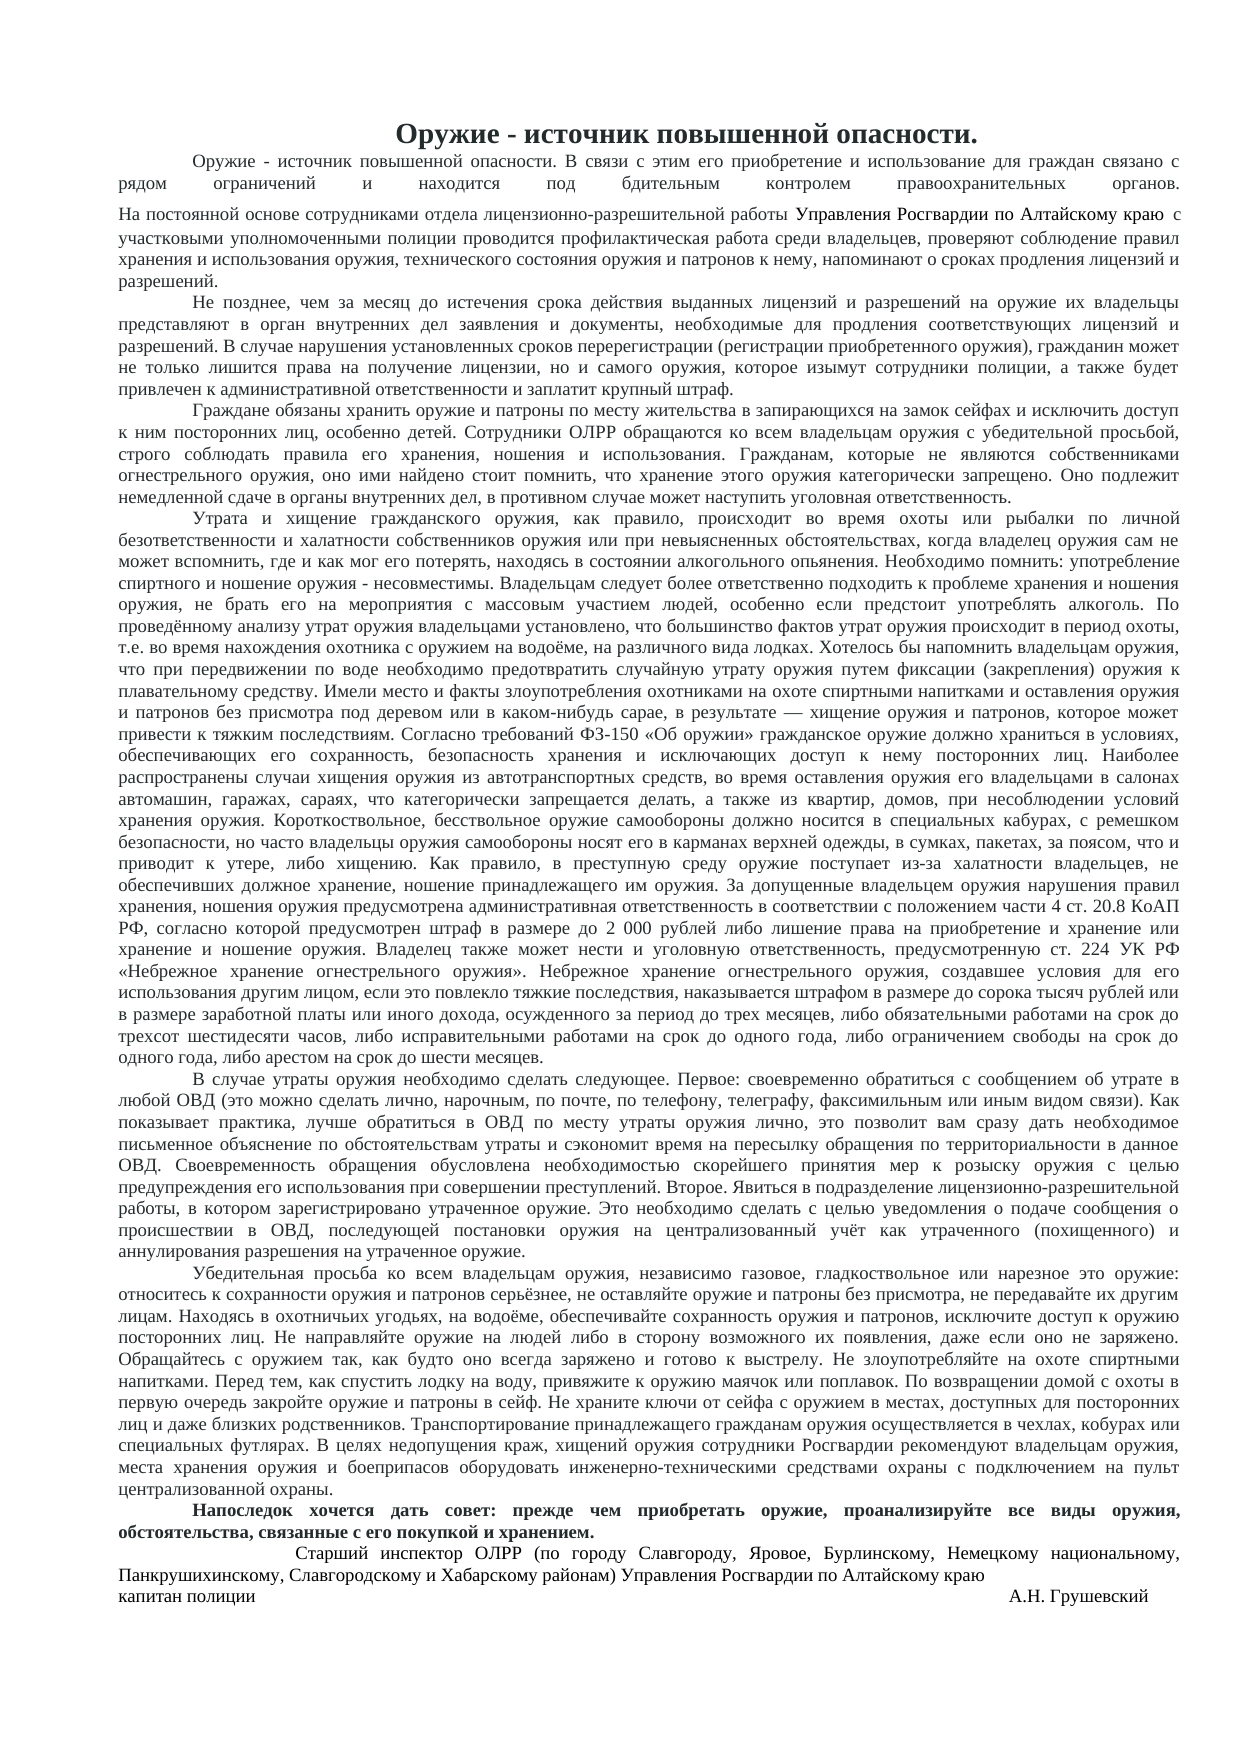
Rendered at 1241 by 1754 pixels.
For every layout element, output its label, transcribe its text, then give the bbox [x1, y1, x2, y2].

text В случае утраты оружия необходимо сделать следующее. Первое: своевременно обратиться с сообщением об утрате в любой ОВД (это можно сделать лично, нарочным, по почте, по телефону, телеграфу, факсимильным или иным видом связи). Как показывает практика, лучше обратиться в ОВД по месту утраты оружия лично, это позволит вам сразу дать необходимое письменное объяснение по обстоятельствам утраты и сэкономит время на пересылку обращения по территориальности в данное ОВД. Своевременность обращения обусловлена необходимостью скорейшего принятия мер к розыску оружия с целью предупреждения его использования при совершении преступлений. Второе. Явиться в подразделение лицензионно-разрешительной работы, в котором зарегистрировано утраченное оружие. Это необходимо сделать с целью уведомления о подаче сообщения о происшествии в ОВД, последующей постановки оружия на централизованный учёт как утраченного (похищенного) и аннулирования разрешения на утраченное оружие. [118, 1068, 1181, 1262]
text Не позднее, чем за месяц до истечения срока действия выданных лицензий и разрешений на оружие их владельцы представляют в орган внутренних дел заявления и документы, необходимые для продления соответствующих лицензий и разрешений. В случае нарушения установленных сроков перерегистрации (регистрации приобретенного оружия), гражданин может не только лишится права на получение лицензии, но и самого оружия, которое изымут сотрудники полиции, а также будет привлечен к административной ответственности и заплатит крупный штраф. [118, 291, 1181, 399]
text Утрата и хищение гражданского оружия, как правило, происходит во время охоты или рыбалки по личной безответственности и халатности собственников оружия или при невыясненных обстоятельствах, когда владелец оружия сам не может вспомнить, где и как мог его потерять, находясь в состоянии алкогольного опьянения. Необходимо помнить: употребление спиртного и ношение оружия - несовместимы. Владельцам следует более ответственно подходить к проблеме хранения и ношения оружия, не брать его на мероприятия с массовым участием людей, особенно если предстоит употреблять алкоголь. По проведённому анализу утрат оружия владельцами установлено, что большинство фактов утрат оружия происходит в период охоты, т.е. во время нахождения охотника с оружием на водоёме, на различного вида лодках. Хотелось бы напомнить владельцам оружия, что при передвижении по воде необходимо предотвратить случайную утрату оружия путем фиксации (закрепления) оружия к плавательному средству. Имели место и факты злоупотребления охотниками на охоте спиртными напитками и оставления оружия и патронов без присмотра под деревом или в каком-нибудь сарае, в результате — хищение оружия и патронов, которое может привести к тяжким последствиям. Согласно требований ФЗ-150 «Об оружии» гражданское оружие должно храниться в условиях, обеспечивающих его сохранность, безопасность хранения и исключающих доступ к нему посторонних лиц. Наиболее распространены случаи хищения оружия из автотранспортных средств, во время оставления оружия его владельцами в салонах автомашин, гаражах, сараях, что категорически запрещается делать, а также из квартир, домов, при несоблюдении условий хранения оружия. Короткоствольное, бесствольное оружие самообороны должно носится в специальных кабурах, с ремешком безопасности, но часто владельцы оружия самообороны носят его в карманах верхней одежды, в сумках, пакетах, за поясом, что и приводит к утере, либо хищению. Как правило, в преступную среду оружие поступает из-за халатности владельцев, не обеспечивших должное хранение, ношение принадлежащего им оружия. За допущенные владельцем оружия нарушения правил хранения, ношения оружия предусмотрена административная ответственность в соответствии с положением части 4 ст. 20.8 КоАП РФ, согласно которой предусмотрен штраф в размере до 2 000 рублей либо лишение права на приобретение и хранение или хранение и ношение оружия. Владелец также может нести и уголовную ответственность, предусмотренную ст. 224 УК РФ «Небрежное хранение огнестрельного оружия». Небрежное хранение огнестрельного оружия, создавшее условия для его использования другим лицом, если это повлекло тяжкие последствия, наказывается штрафом в размере до сорока тысяч рублей или в размере заработной платы или иного дохода, осужденного за период до трех месяцев, либо обязательными работами на срок до трехсот шестидесяти часов, либо исправительными работами на срок до одного года, либо ограничением свободы на срок до одного года, либо арестом на срок до шести месяцев. [118, 507, 1181, 1068]
text капитан полиции А.Н. Грушевский [118, 1585, 1181, 1607]
text Старший инспектор ОЛРР (по городу Славгороду, Яровое, Бурлинскому, Немецкому национальному, Панкрушихинскому, Славгородскому и Хабарскому районам) Управления Росгвардии по Алтайскому краю [118, 1542, 1181, 1585]
text Убедительная просьба ко всем владельцам оружия, независимо газовое, гладкоствольное или нарезное это оружие: относитесь к сохранности оружия и патронов серьёзнее, не оставляйте оружие и патроны без присмотра, не передавайте их другим лицам. Находясь в охотничьих угодьях, на водоёме, обеспечивайте сохранность оружия и патронов, исключите доступ к оружию посторонних лиц. Не направляйте оружие на людей либо в сторону возможного их появления, даже если оно не заряжено. Обращайтесь с оружием так, как будто оно всегда заряжено и готово к выстрелу. Не злоупотребляйте на охоте спиртными напитками. Перед тем, как спустить лодку на воду, привяжите к оружию маячок или поплавок. По возвращении домой с охоты в первую очередь закройте оружие и патроны в сейф. Не храните ключи от сейфа с оружием в местах, доступных для посторонних лиц и даже близких родственников. Транспортирование принадлежащего гражданам оружия осуществляется в чехлах, кобурах или специальных футлярах. В целях недопущения краж, хищений оружия сотрудники Росгвардии рекомендуют владельцам оружия, места хранения оружия и боеприпасов оборудовать инженерно-техническими средствами охраны с подключением на пульт централизованной охраны. [118, 1262, 1181, 1499]
text Напоследок хочется дать совет: прежде чем приобретать оружие, проанализируйте все виды оружия, обстоятельства, связанные с его покупкой и хранением. [118, 1499, 1181, 1542]
text Оружие - источник повышенной опасности. В связи с этим его приобретение и использование для граждан связано с рядом ограничений и находится под бдительным контролем правоохранительных органов. На постоянной основе сотрудниками отдела лицензионно-разрешительной работы Управления Росгвардии по Алтайскому краю с участковыми уполномоченными полиции проводится профилактическая работа среди владельцев, проверяют соблюдение правил хранения и использования оружия, технического состояния оружия и патронов к нему, напоминают о сроках продления лицензий и разрешений. [118, 150, 1181, 291]
text Оружие - источник повышенной опасности. [118, 117, 1181, 150]
text Граждане обязаны хранить оружие и патроны по месту жительства в запирающихся на замок сейфах и исключить доступ к ним посторонних лиц, особенно детей. Сотрудники ОЛРР обращаются ко всем владельцам оружия с убедительной просьбой, строго соблюдать правила его хранения, ношения и использования. Гражданам, которые не являются собственниками огнестрельного оружия, оно ими найдено стоит помнить, что хранение этого оружия категорически запрещено. Оно подлежит немедленной сдаче в органы внутренних дел, в противном случае может наступить уголовная ответственность. [118, 399, 1181, 507]
